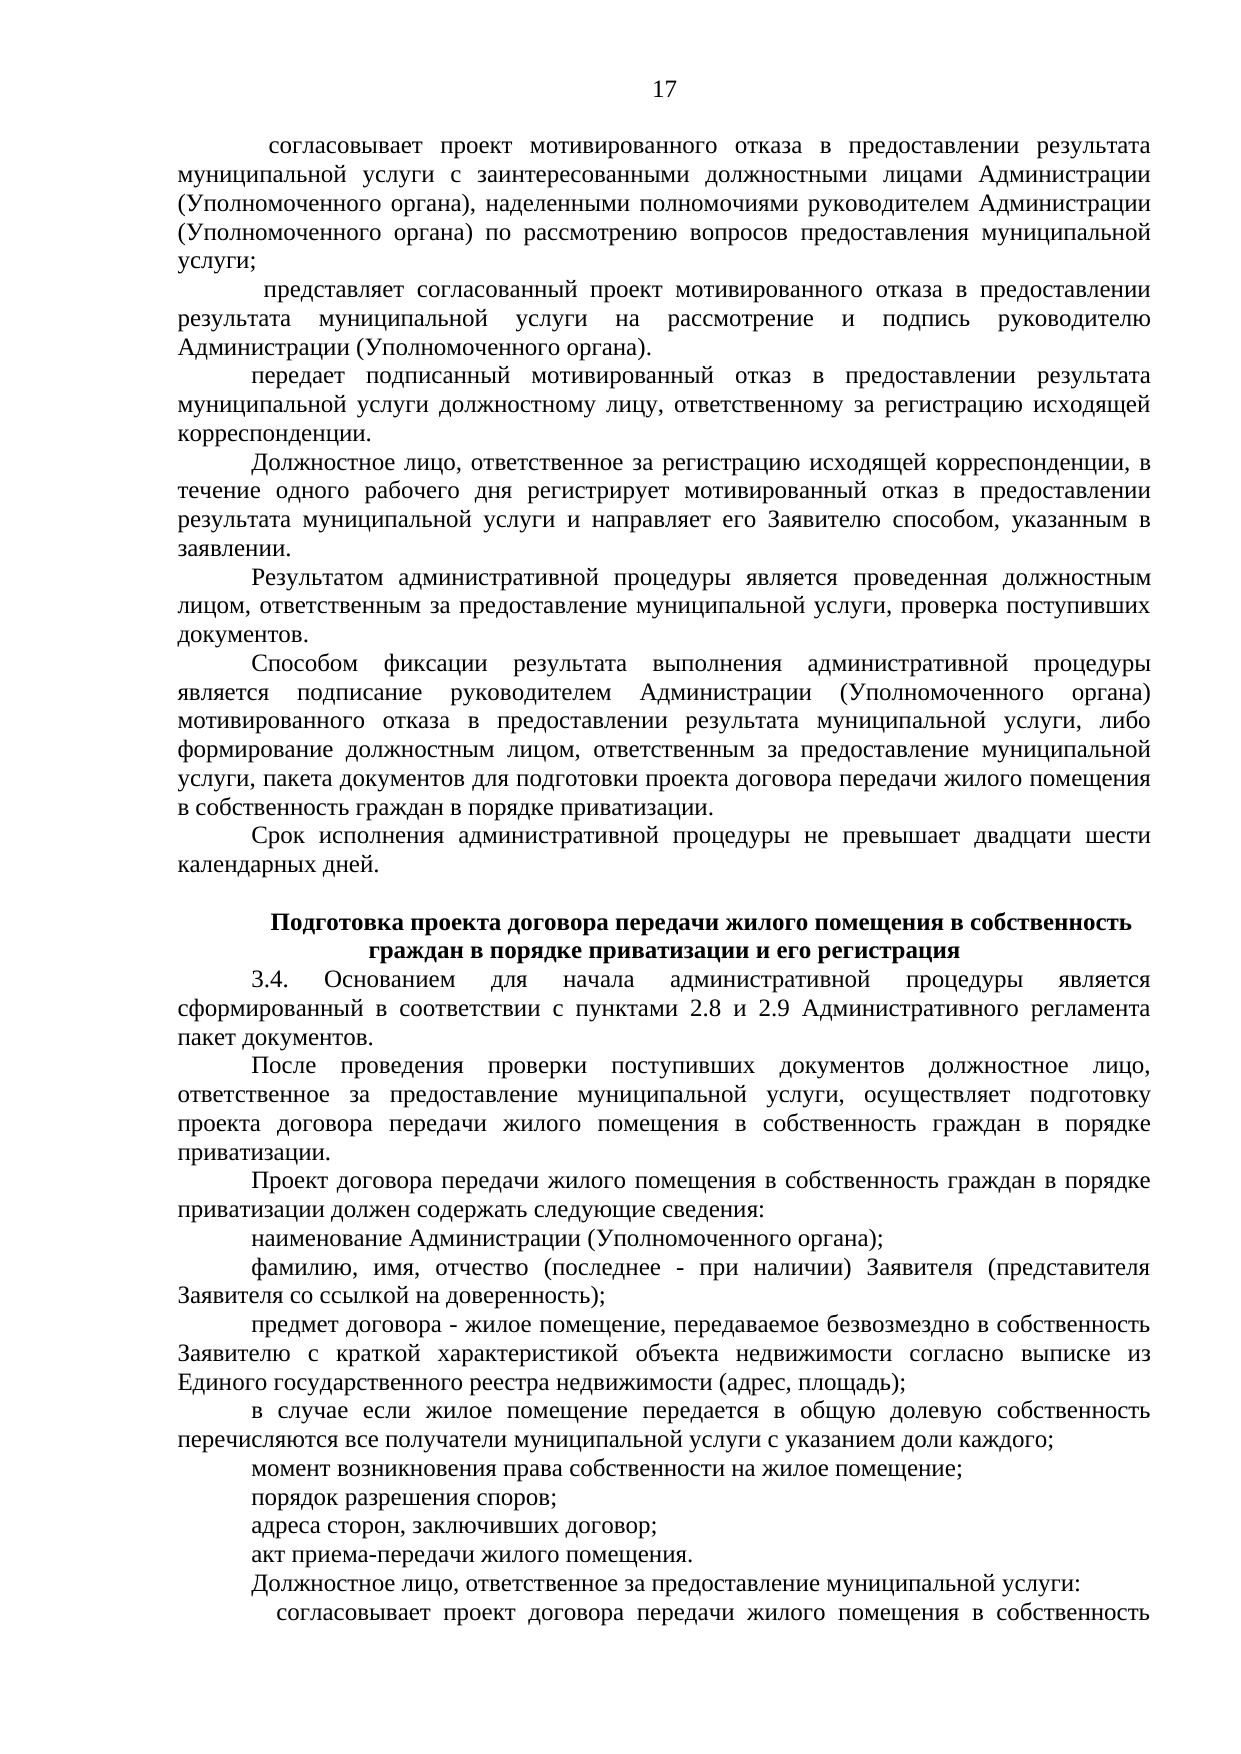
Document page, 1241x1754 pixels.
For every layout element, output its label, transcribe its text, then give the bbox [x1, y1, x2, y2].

text фамилию, имя, отчество (последнее - при наличии) Заявителя (представителя Заявителя со ссылкой на доверенность); [177, 1252, 1152, 1309]
text порядок разрешения споров; [177, 1482, 1152, 1511]
text представляет согласованный проект мотивированного отказа в предоставлении результата муниципальной услуги на рассмотрение и подпись руководителю Администрации (Уполномоченного органа). [177, 274, 1152, 361]
text согласовывает проект мотивированного отказа в предоставлении результата муниципальной услуги с заинтересованными должностными лицами Администрации (Уполномоченного органа), наделенными полномочиями руководителем Администрации (Уполномоченного органа) по рассмотрению вопросов предоставления муниципальной услуги; [177, 131, 1152, 274]
text Подготовка проекта договора передачи жилого помещения в собственность граждан в порядке приватизации и его регистрация [177, 907, 1152, 964]
text Проект договора передачи жилого помещения в собственность граждан в порядке приватизации должен содержать следующие сведения: [177, 1166, 1152, 1223]
text Должностное лицо, ответственное за предоставление муниципальной услуги: [177, 1568, 1152, 1597]
text Способом фиксации результата выполнения административной процедуры является подписание руководителем Администрации (Уполномоченного органа) мотивированного отказа в предоставлении результата муниципальной услуги, либо формирование должностным лицом, ответственным за предоставление муниципальной услуги, пакета документов для подготовки проекта договора передачи жилого помещения в собственность граждан в порядке приватизации. [177, 648, 1152, 821]
text Должностное лицо, ответственное за регистрацию исходящей корреспонденции, в течение одного рабочего дня регистрирует мотивированный отказ в предоставлении результата муниципальной услуги и направляет его Заявителю способом, указанным в заявлении. [177, 447, 1152, 562]
text После проведения проверки поступивших документов должностное лицо, ответственное за предоставление муниципальной услуги, осуществляет подготовку проекта договора передачи жилого помещения в собственность граждан в порядке приватизации. [177, 1051, 1152, 1166]
text Срок исполнения административной процедуры не превышает двадцати шести календарных дней. [177, 821, 1152, 878]
text наименование Администрации (Уполномоченного органа); [177, 1223, 1152, 1252]
text передает подписанный мотивированный отказ в предоставлении результата муниципальной услуги должностному лицу, ответственному за регистрацию исходящей корреспонденции. [177, 361, 1152, 447]
text предмет договора - жилое помещение, передаваемое безвозмездно в собственность Заявителю с краткой характеристикой объекта недвижимости согласно выписке из Единого государственного реестра недвижимости (адрес, площадь); [177, 1309, 1152, 1396]
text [177, 1597, 1152, 1626]
text адреса сторон, заключивших договор; [177, 1511, 1152, 1539]
text акт приема-передачи жилого помещения. [177, 1539, 1152, 1568]
text 3.4. Основанием для начала административной процедуры является сформированный в соответствии с пунктами 2.8 и 2.9 Административного регламента пакет документов. [177, 964, 1152, 1051]
text момент возникновения права собственности на жилое помещение; [177, 1453, 1152, 1482]
text Результатом административной процедуры является проведенная должностным лицом, ответственным за предоставление муниципальной услуги, проверка поступивших документов. [177, 562, 1152, 648]
text в случае если жилое помещение передается в общую долевую собственность перечисляются все получатели муниципальной услуги с указанием доли каждого; [177, 1396, 1152, 1453]
